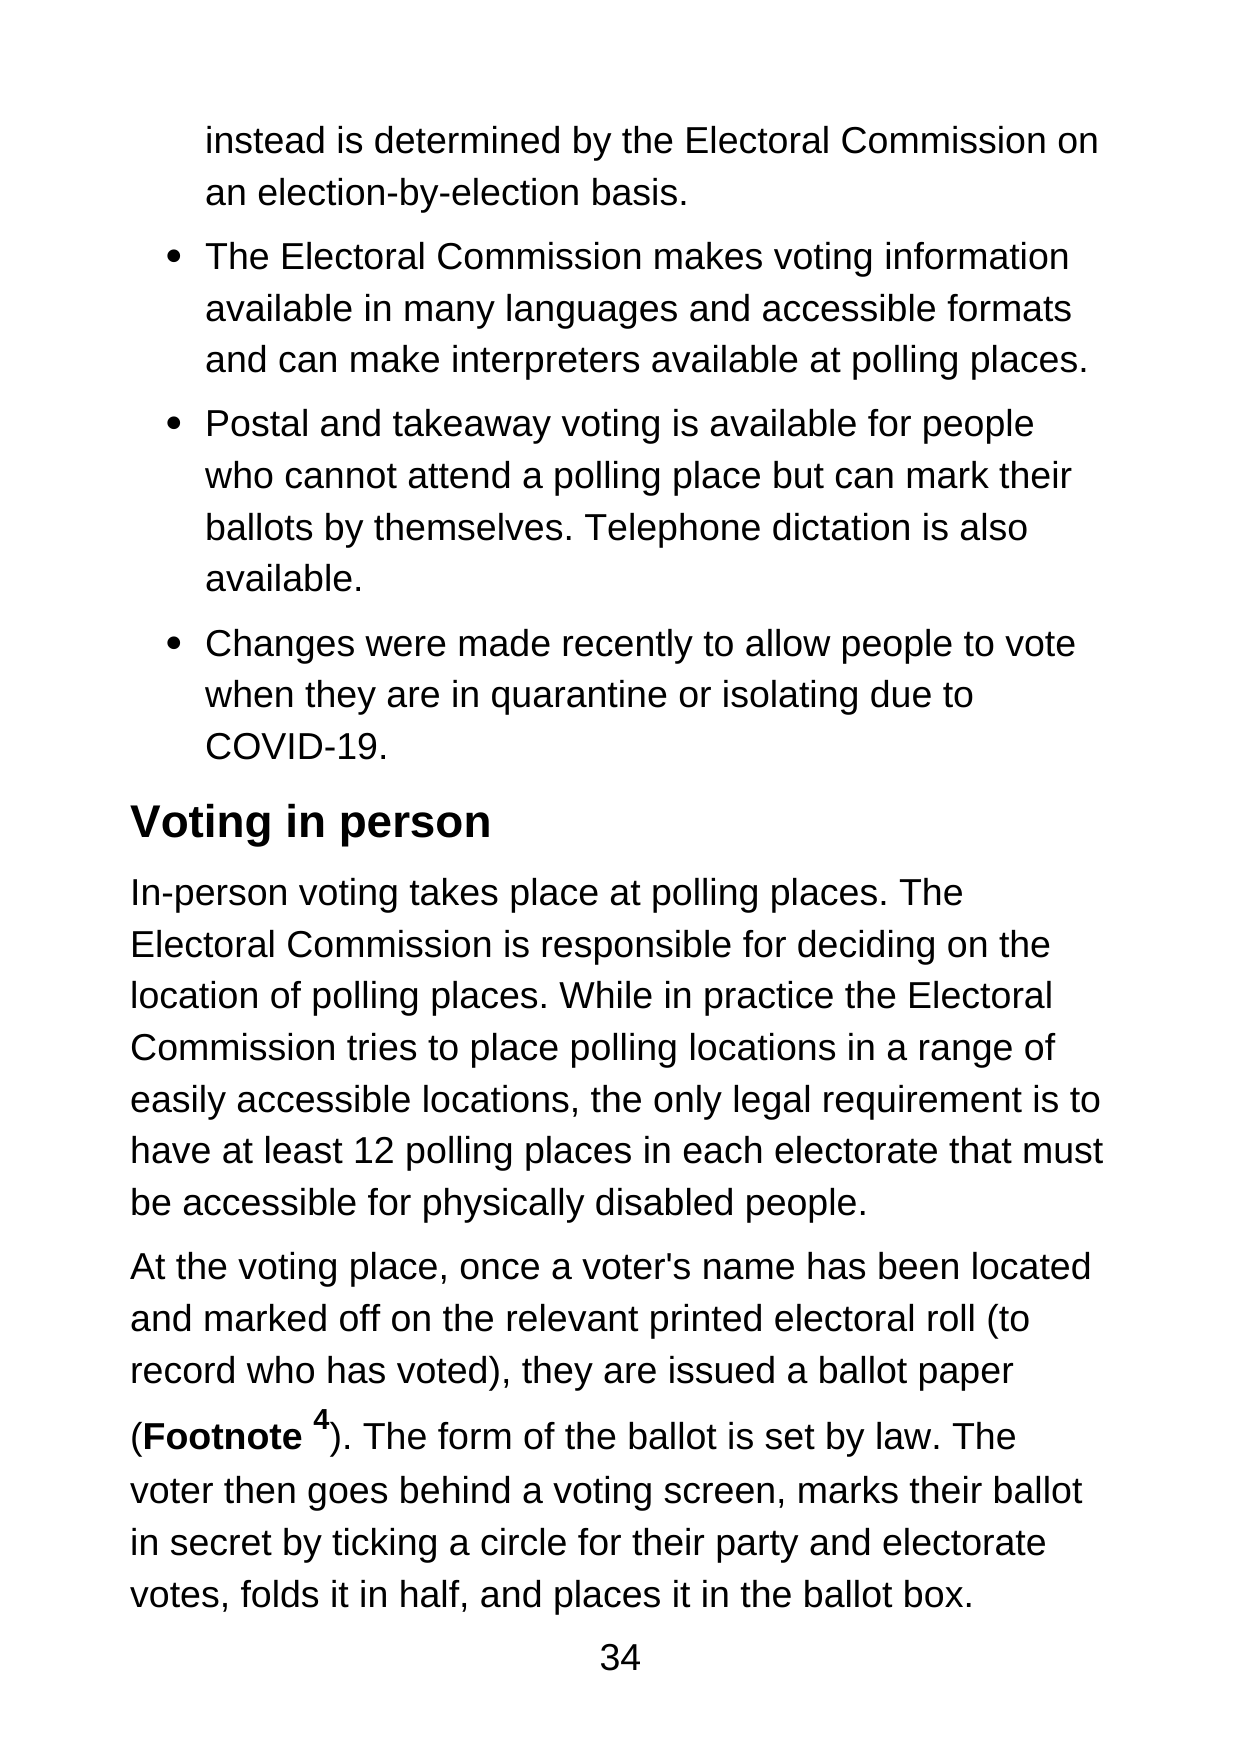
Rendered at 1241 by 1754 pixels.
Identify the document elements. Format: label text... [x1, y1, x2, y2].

text At the voting place, once a voter's name has been located and marked off on the relevant printed electoral roll (to record who has voted), they are issued a ballot paper (Footnote 4). The form of the ballot is set by law. The voter then goes behind a voting screen, marks their ballot in secret by ticking a circle for their party and electorate votes, folds it in half, and places it in the ballot box. [130, 1244, 1110, 1615]
list Postal and takeaway voting is available for people who cannot attend a polling place but can mark their ballots by themselves. Telephone dictation is also available. [167, 402, 1110, 600]
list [167, 118, 1110, 213]
subtitle Voting in person [130, 795, 1110, 847]
list Changes were made recently to allow people to vote when they are in quarantine or isolating due to COVID-19. [167, 621, 1110, 767]
text In-person voting takes place at polling places. The Electoral Commission is responsible for deciding on the location of polling places. While in practice the Electoral Commission tries to place polling locations in a range of easily accessible locations, the only legal requirement is to have at least 12 polling places in each electorate that must be accessible for physically disabled people. [130, 870, 1110, 1223]
list The Electoral Commission makes voting information available in many languages and accessible formats and can make interpreters available at polling places. [167, 234, 1110, 381]
